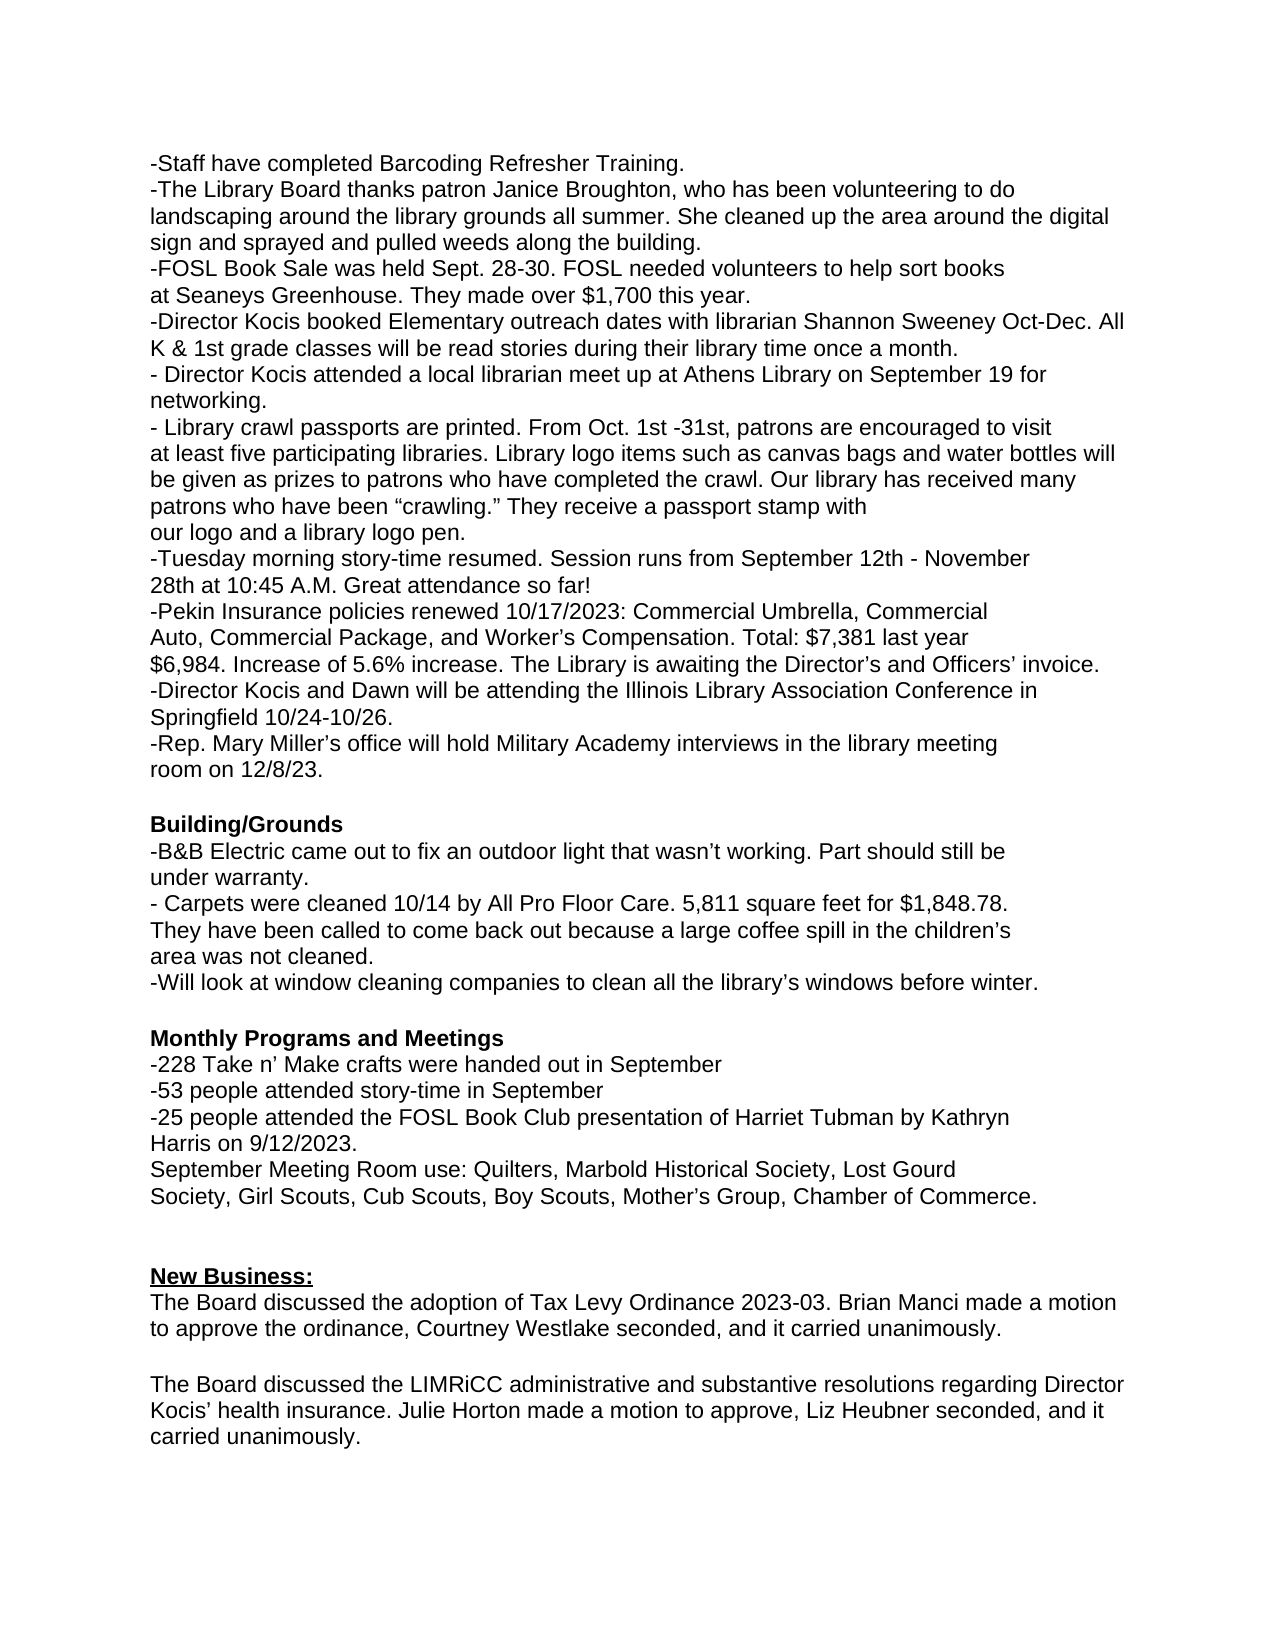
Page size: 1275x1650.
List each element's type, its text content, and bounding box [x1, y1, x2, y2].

text -B&B Electric came out to fix an outdoor light that wasn’t working. Part should still be [150, 838, 1125, 864]
text They have been called to come back out because a large coffee spill in the children’s [150, 917, 1125, 943]
text Building/Grounds [150, 811, 1125, 838]
text room on 12/8/23. [150, 756, 1125, 782]
text -Staff have completed Barcoding Refresher Training. [150, 150, 1125, 176]
text area was not cleaned. [150, 943, 1125, 969]
text $6,984. Increase of 5.6% increase. The Library is awaiting the Director’s and Officers’ invoice. [150, 651, 1125, 677]
text Harris on 9/12/2023. [150, 1130, 1125, 1156]
text - Carpets were cleaned 10/14 by All Pro Floor Care. 5,811 square feet for $1,848.78. [150, 890, 1125, 917]
text our logo and a library logo pen. [150, 519, 1125, 545]
text -The Library Board thanks patron Janice Broughton, who has been volunteering to do landscaping around the library grounds all summer. She cleaned up the area around the digital sign and sprayed and pulled weeds along the building. [150, 176, 1125, 255]
text The Board discussed the LIMRiCC administrative and substantive resolutions regarding Director Kocis’ health insurance. Julie Horton made a motion to approve, Liz Heubner seconded, and it carried unanimously. [368, 1371, 1125, 1449]
text -Tuesday morning story-time resumed. Session runs from September 12th - November [150, 545, 1125, 572]
text -Director Kocis booked Elementary outreach dates with librarian Shannon Sweeney Oct-Dec. All K & 1st grade classes will be read stories during their library time once a month. [150, 308, 1125, 361]
text September Meeting Room use: Quilters, Marbold Historical Society, Lost Gourd [150, 1156, 1125, 1183]
text New Business: [150, 1263, 1125, 1289]
text 28th at 10:45 A.M. Great attendance so far! [150, 572, 1125, 598]
text - Director Kocis attended a local librarian meet up at Athens Library on September 19 for networking. [150, 361, 1125, 413]
text Auto, Commercial Package, and Worker’s Compensation. Total: $7,381 last year [150, 624, 1125, 651]
text -Director Kocis and Dawn will be attending the Illinois Library Association Conference in Springfield 10/24-10/26. [150, 677, 1125, 730]
text -25 people attended the FOSL Book Club presentation of Harriet Tubman by Kathryn [150, 1103, 1125, 1130]
text -FOSL Book Sale was held Sept. 28-30. FOSL needed volunteers to help sort books [150, 255, 1125, 282]
text -Rep. Mary Miller’s office will hold Military Academy interviews in the library meeting [150, 730, 1125, 756]
text at Seaneys Greenhouse. They made over $1,700 this year. [150, 282, 1125, 308]
text -228 Take n’ Make crafts were handed out in September [150, 1051, 1125, 1077]
text - Library crawl passports are printed. From Oct. 1st -31st, patrons are encouraged to visit [150, 413, 1125, 440]
text -Pekin Insurance policies renewed 10/17/2023: Commercial Umbrella, Commercial [150, 598, 1125, 624]
text under warranty. [150, 864, 1125, 890]
text -Will look at window cleaning companies to clean all the library’s windows before winter. [150, 969, 1125, 996]
text at least five participating libraries. Library logo items such as canvas bags and water bottles will be given as prizes to patrons who have completed the crawl. Our library has received many patrons who have been “crawling.” They receive a passport stamp with [150, 440, 1125, 519]
text -53 people attended story-time in September [150, 1077, 1125, 1103]
text Monthly Programs and Meetings [150, 1024, 1125, 1051]
text Society, Girl Scouts, Cub Scouts, Boy Scouts, Mother’s Group, Chamber of Commerce. [150, 1183, 1125, 1209]
